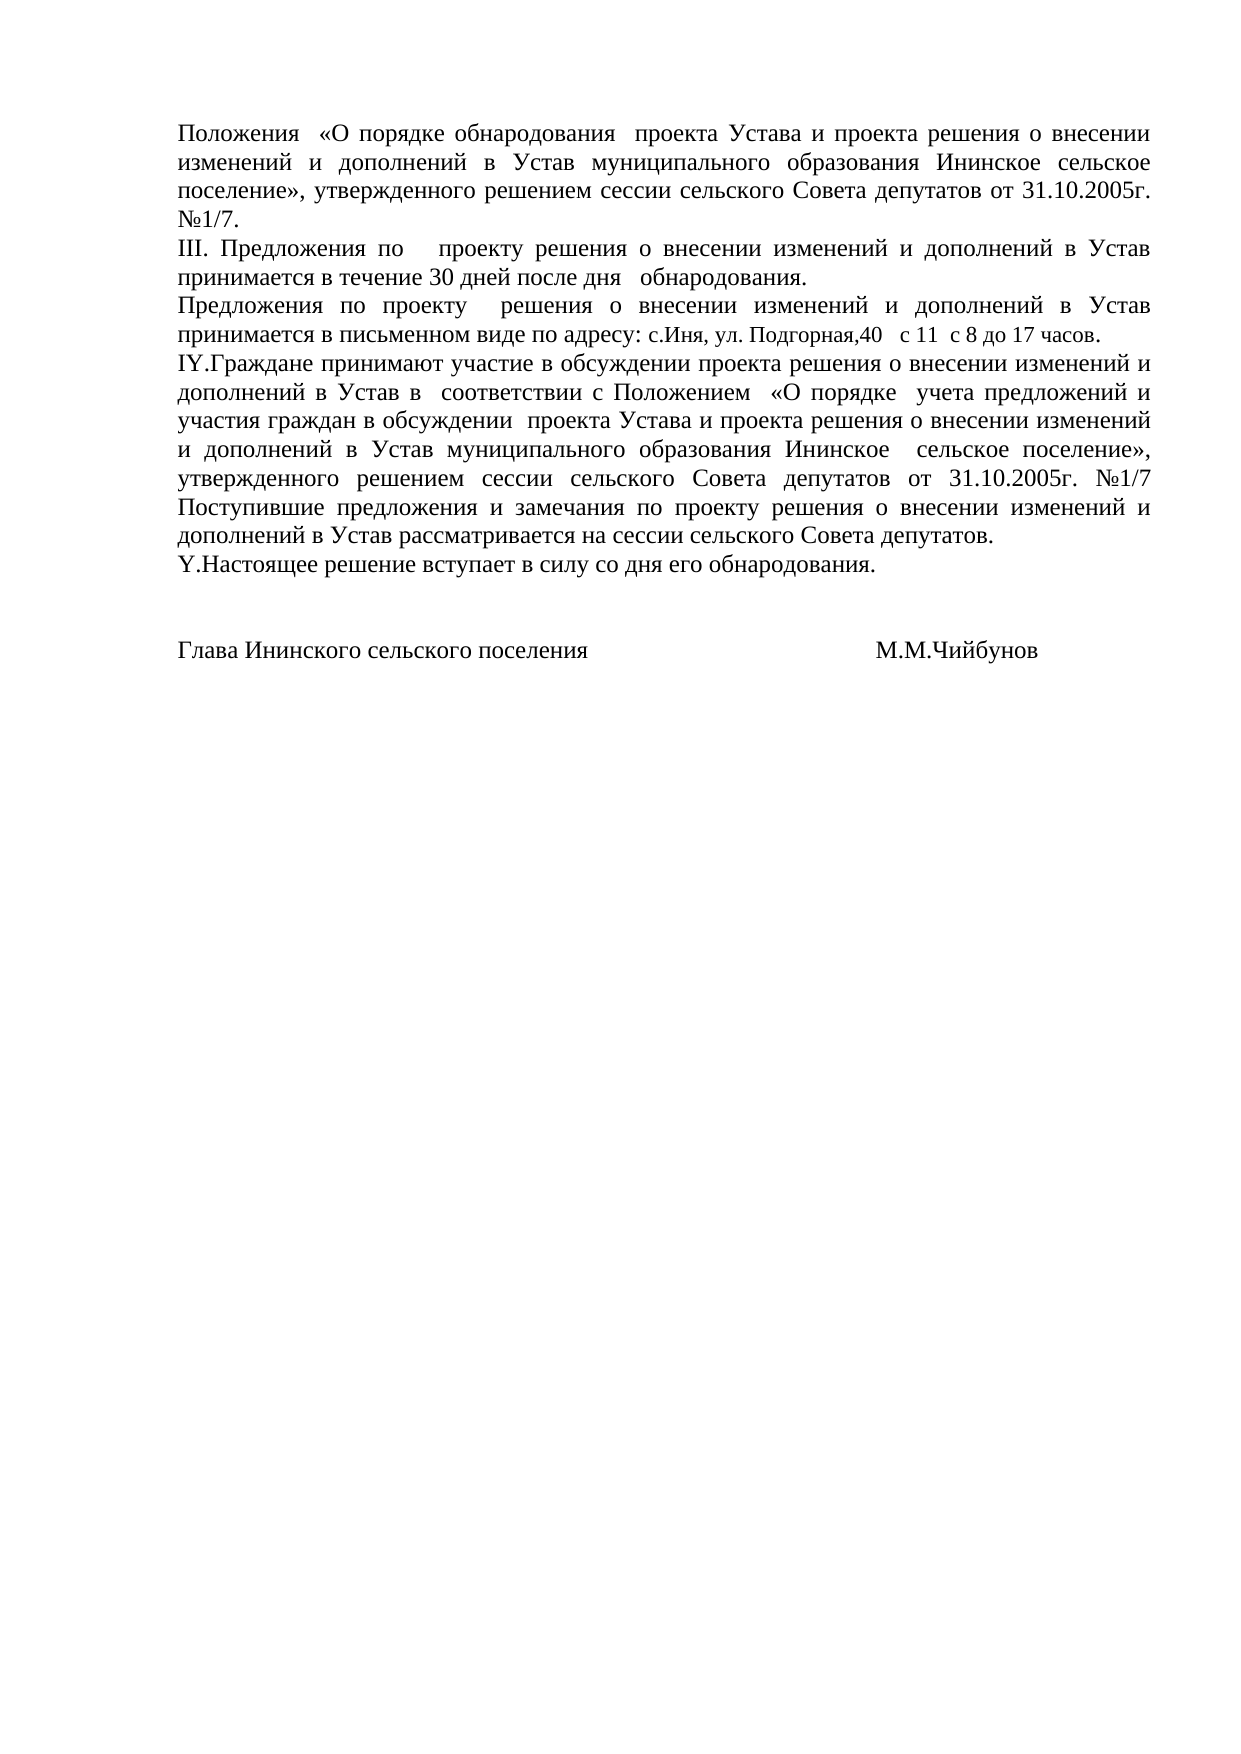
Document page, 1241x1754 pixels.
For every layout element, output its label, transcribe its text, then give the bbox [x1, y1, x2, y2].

text Y.Настоящее решение вступает в силу со дня его обнародования. [177, 549, 1152, 578]
text Глава Ининского сельского поселения М.М.Чийбунов [177, 636, 1152, 664]
text III. Предложения по проекту решения о внесении изменений и дополнений в Устав принимается в течение 30 дней после дня обнародования. [177, 233, 1152, 291]
text IY.Граждане принимают участие в обсуждении проекта решения о внесении изменений и дополнений в Устав в соответствии с Положением «О порядке учета предложений и участия граждан в обсуждении проекта Устава и проекта решения о внесении изменений и дополнений в Устав муниципального образования Ининское сельское поселение», утвержденного решением сессии сельского Совета депутатов от 31.10.2005г. №1/7 Поступившие предложения и замечания по проекту решения о внесении изменений и дополнений в Устав рассматривается на сессии сельского Совета депутатов. [177, 348, 1152, 549]
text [177, 118, 1152, 233]
text Предложения по проекту решения о внесении изменений и дополнений в Устав принимается в письменном виде по адресу: с.Иня, ул. Подгорная,40 с 11 с 8 до 17 часов. [177, 291, 1152, 348]
